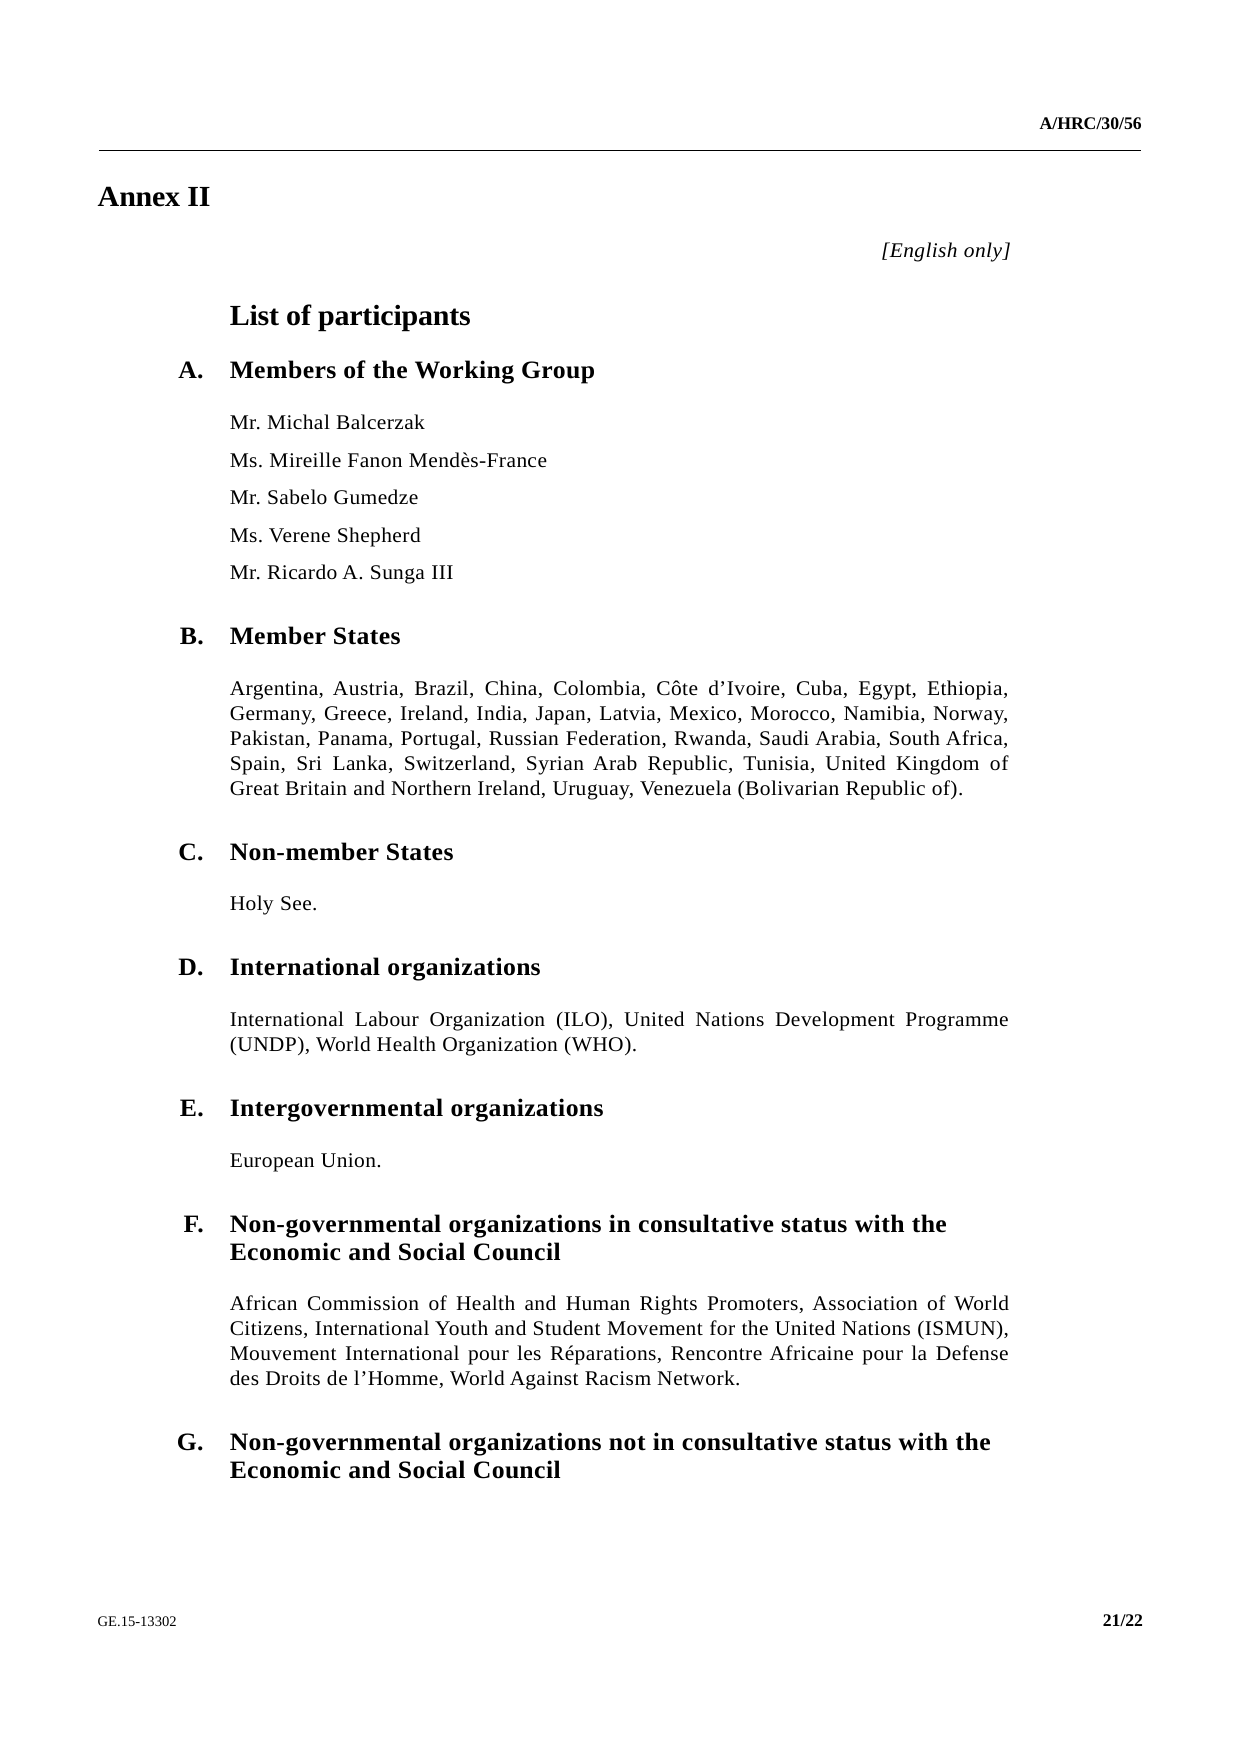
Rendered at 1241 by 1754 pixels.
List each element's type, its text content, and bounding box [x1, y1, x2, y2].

text E. Intergovernmental organizations [97, 1094, 1011, 1122]
text Ms. Verene Shepherd [229, 522, 1011, 547]
text Annex II [97, 181, 1011, 213]
text International Labour Organization (ILO), United Nations Development Programme (UNDP), World Health Organization (WHO). [229, 1006, 1011, 1056]
text Mr. Ricardo A. Sunga III [229, 559, 1011, 584]
text Argentina, Austria, Brazil, China, Colombia, Côte d’Ivoire, Cuba, Egypt, Ethiopia, Germany, Greece, Ireland, India, Japan, Latvia, Mexico, Morocco, Namibia, Norway, Pakistan, Panama, Portugal, Russian Federation, Rwanda, Saudi Arabia, South Africa, Spain, Sri Lanka, Switzerland, Syrian Arab Republic, Tunisia, United Kingdom of Great Britain and Northern Ireland, Uruguay, Venezuela (Bolivarian Republic of). [229, 675, 1011, 800]
text B. Member States [97, 622, 1011, 650]
text Ms. Mireille Fanon Mendès-France [229, 447, 1011, 472]
text [English only] [229, 238, 1011, 263]
text G. Non-governmental organizations not in consultative status with the Economic and Social Council [97, 1428, 1011, 1484]
text C. Non-member States [97, 838, 1011, 866]
text Mr. Michal Balcerzak [229, 409, 1011, 434]
text List of participants [97, 300, 1011, 331]
text Mr. Sabelo Gumedze [229, 484, 1011, 509]
text A. Members of the Working Group [97, 356, 1011, 384]
text African Commission of Health and Human Rights Promoters, Association of World Citizens, International Youth and Student Movement for the United Nations (ISMUN), Mouvement International pour les Réparations, Rencontre Africaine pour la Defense des Droits de l’Homme, World Against Racism Network. [229, 1291, 1011, 1391]
text European Union. [229, 1147, 1011, 1172]
text D. International organizations [97, 953, 1011, 981]
text Holy See. [229, 891, 1011, 916]
text F. Non-governmental organizations in consultative status with the Economic and Social Council [97, 1209, 1011, 1266]
